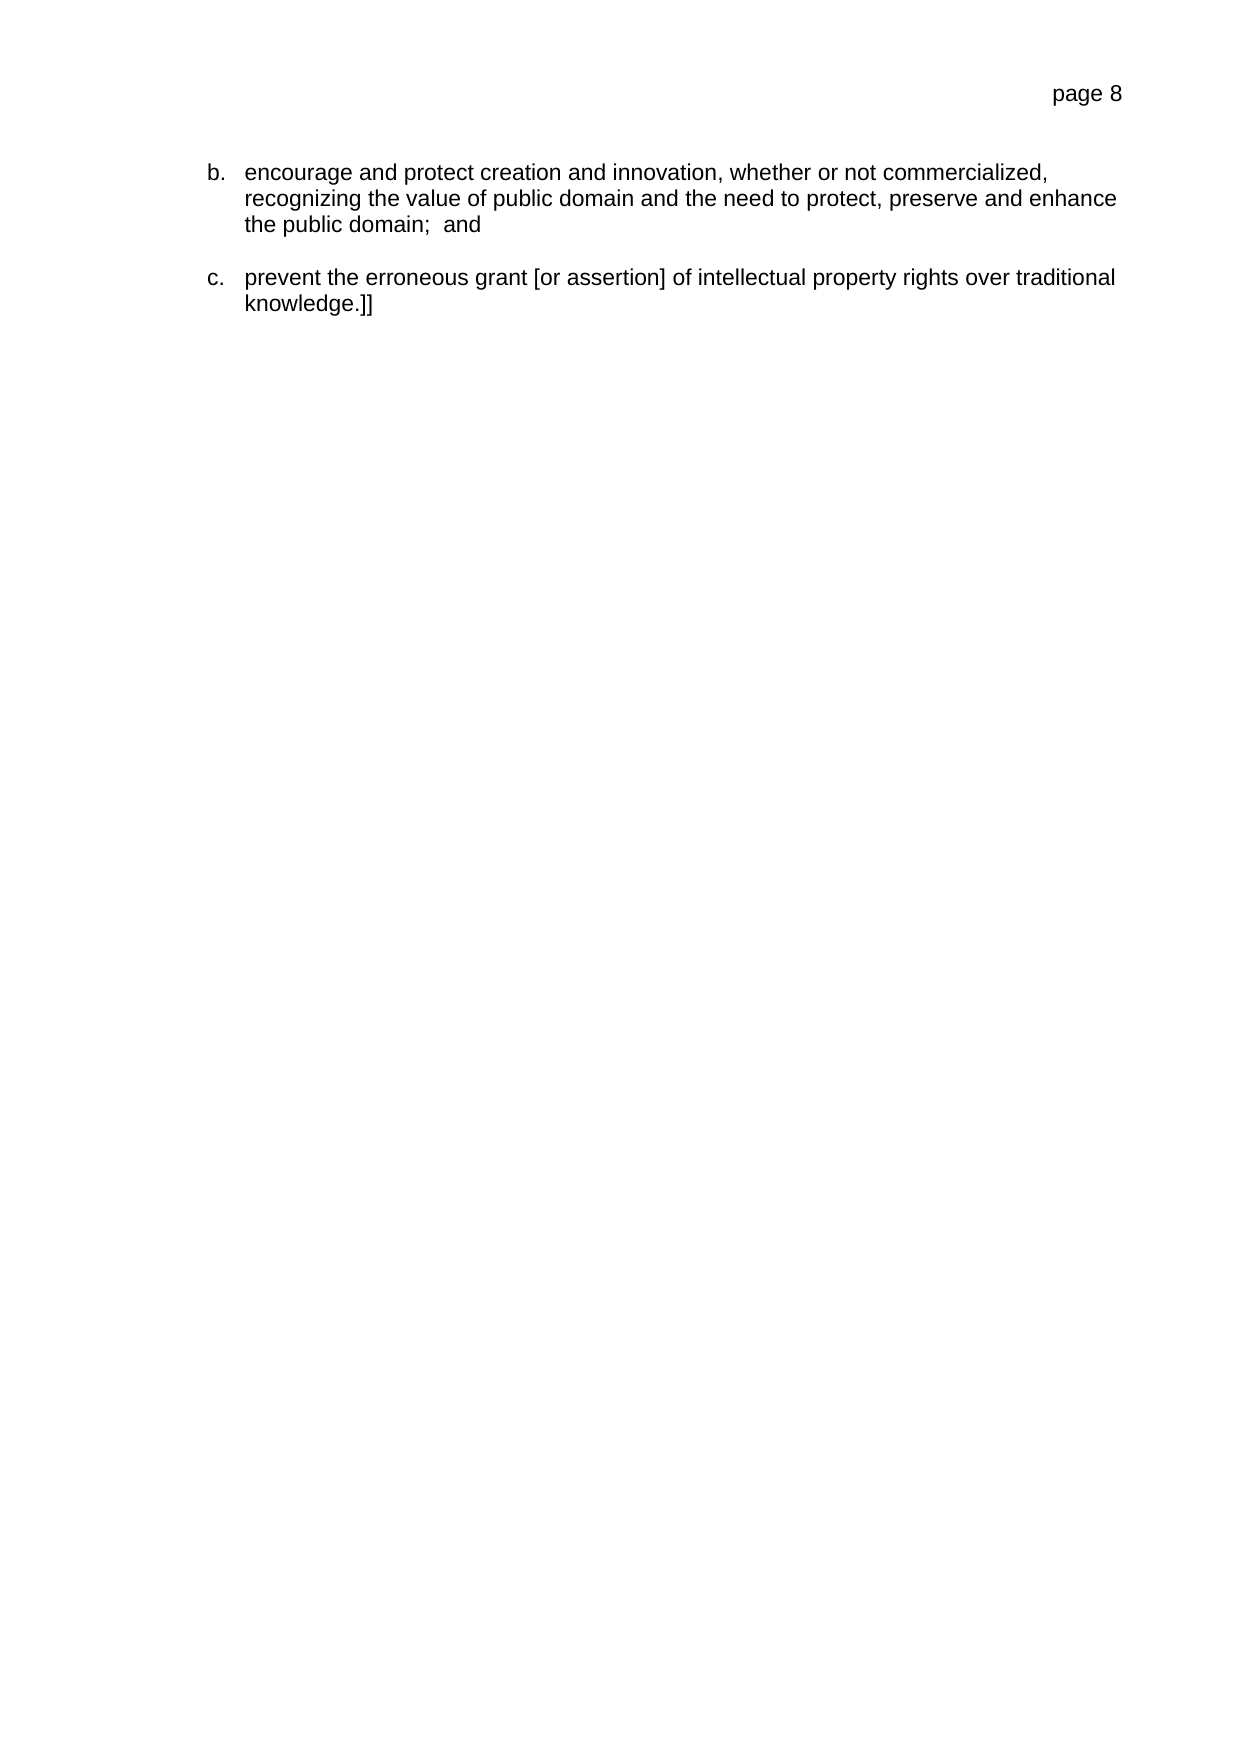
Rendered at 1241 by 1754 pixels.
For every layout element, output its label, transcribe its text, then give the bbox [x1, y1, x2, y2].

list prevent the erroneous grant [or assertion] of intellectual property rights over traditional knowledge.]] [207, 264, 1122, 317]
list encourage and protect creation and innovation, whether or not commercialized, recognizing the value of public domain and the need to protect, preserve and enhance the public domain; and [207, 158, 1122, 238]
